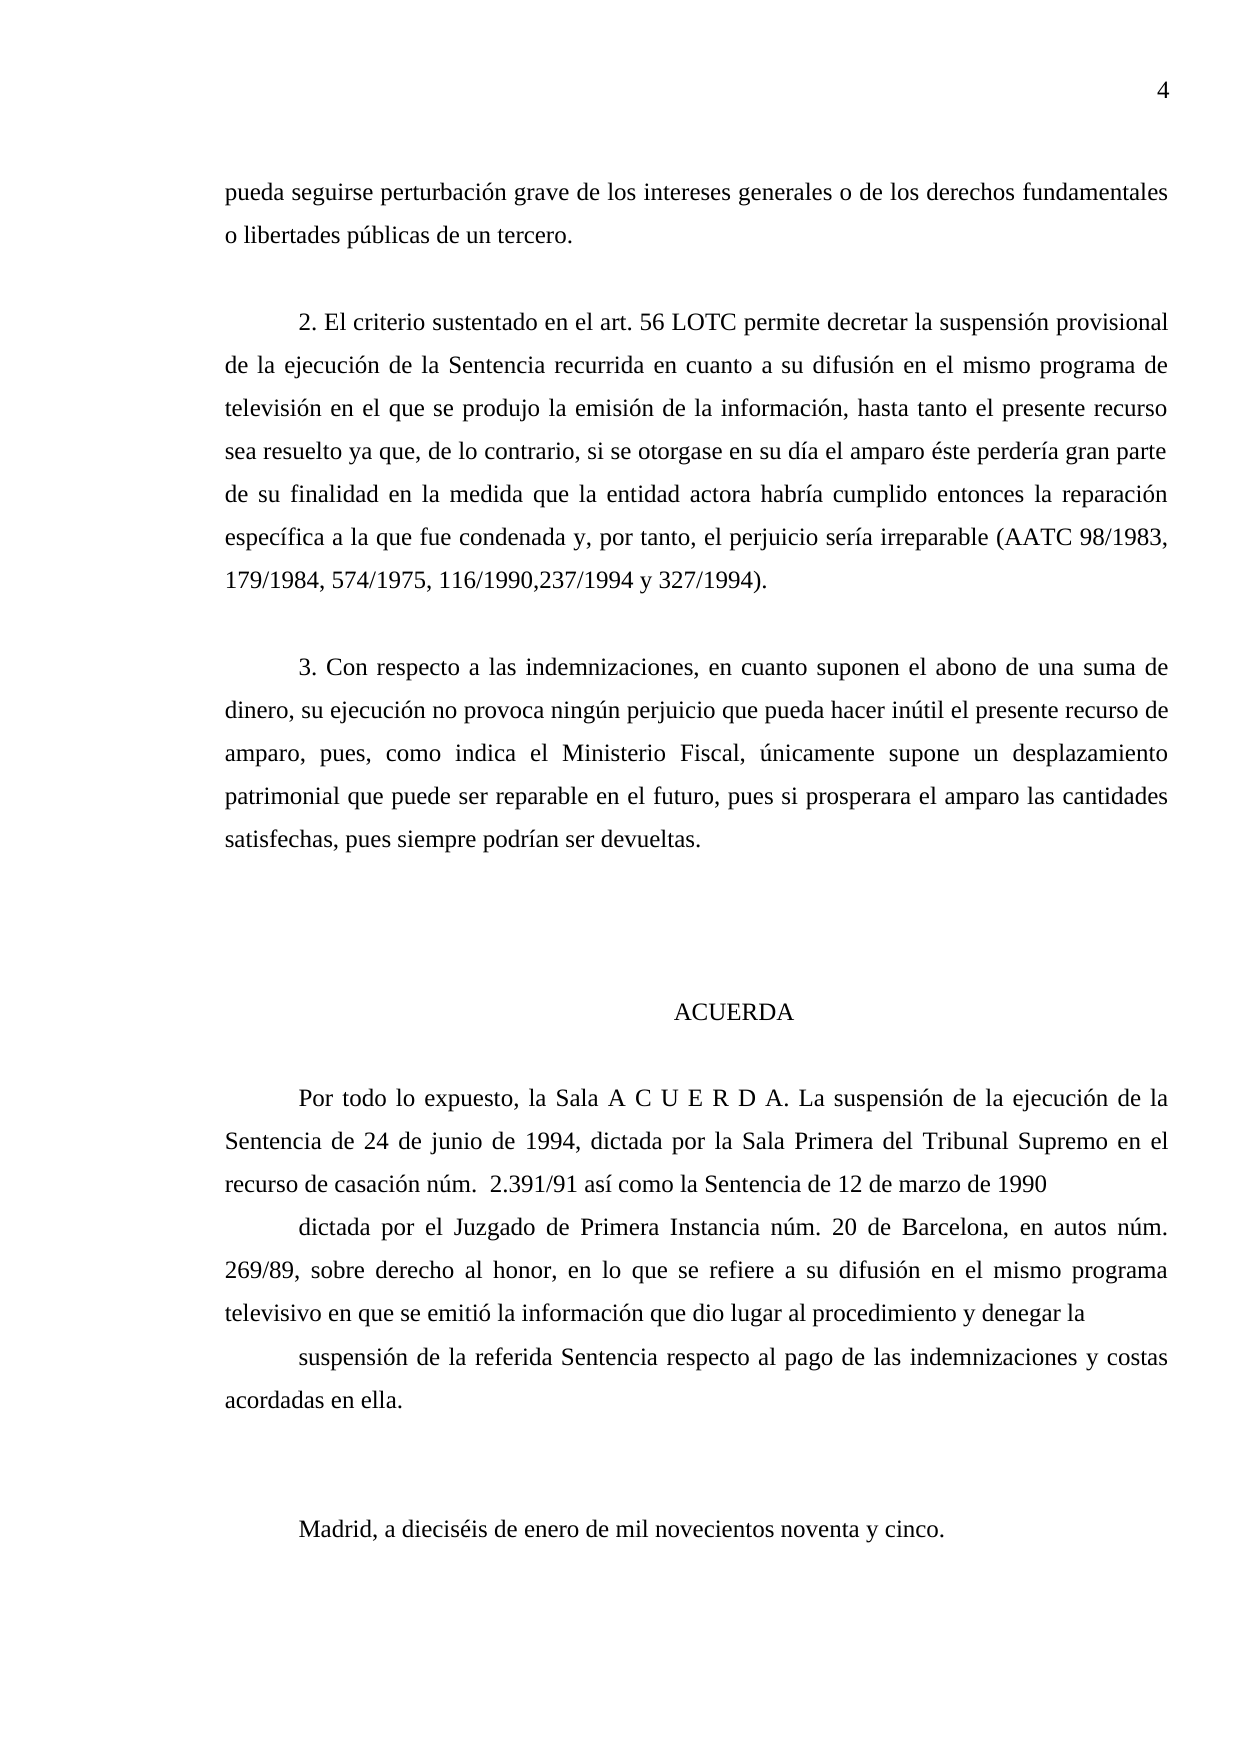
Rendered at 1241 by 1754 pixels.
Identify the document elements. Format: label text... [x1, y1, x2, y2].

text ACUERDA [224, 997, 1169, 1025]
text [224, 177, 1169, 249]
text Madrid, a dieciséis de enero de mil novecientos noventa y cinco. [224, 1514, 1169, 1543]
text suspensión de la referida Sentencia respecto al pago de las indemnizaciones y costas acordadas en ella. [224, 1342, 1169, 1413]
text Por todo lo expuesto, la Sala A C U E R D A. La suspensión de la ejecución de la Sentencia de 24 de junio de 1994, dictada por la Sala Primera del Tribunal Supremo en el recurso de casación núm. 2.391/91 así como la Sentencia de 12 de marzo de 1990 [224, 1083, 1169, 1198]
text 2. El criterio sustentado en el art. 56 LOTC permite decretar la suspensión provisional de la ejecución de la Sentencia recurrida en cuanto a su difusión en el mismo programa de televisión en el que se produjo la emisión de la información, hasta tanto el presente recurso sea resuelto ya que, de lo contrario, si se otorgase en su día el amparo éste perdería gran parte de su finalidad en la medida que la entidad actora habría cumplido entonces la reparación específica a la que fue condenada y, por tanto, el perjuicio sería irreparable (AATC 98/1983, 179/1984, 574/1975, 116/1990,237/1994 y 327/1994). [224, 307, 1169, 594]
text dictada por el Juzgado de Primera Instancia núm. 20 de Barcelona, en autos núm. 269/89, sobre derecho al honor, en lo que se refiere a su difusión en el mismo programa televisivo en que se emitió la información que dio lugar al procedimiento y denegar la [224, 1212, 1169, 1327]
text 3. Con respecto a las indemnizaciones, en cuanto suponen el abono de una suma de dinero, su ejecución no provoca ningún perjuicio que pueda hacer inútil el presente recurso de amparo, pues, como indica el Ministerio Fiscal, únicamente supone un desplazamiento patrimonial que puede ser reparable en el futuro, pues si prosperara el amparo las cantidades satisfechas, pues siempre podrían ser devueltas. [224, 652, 1169, 853]
